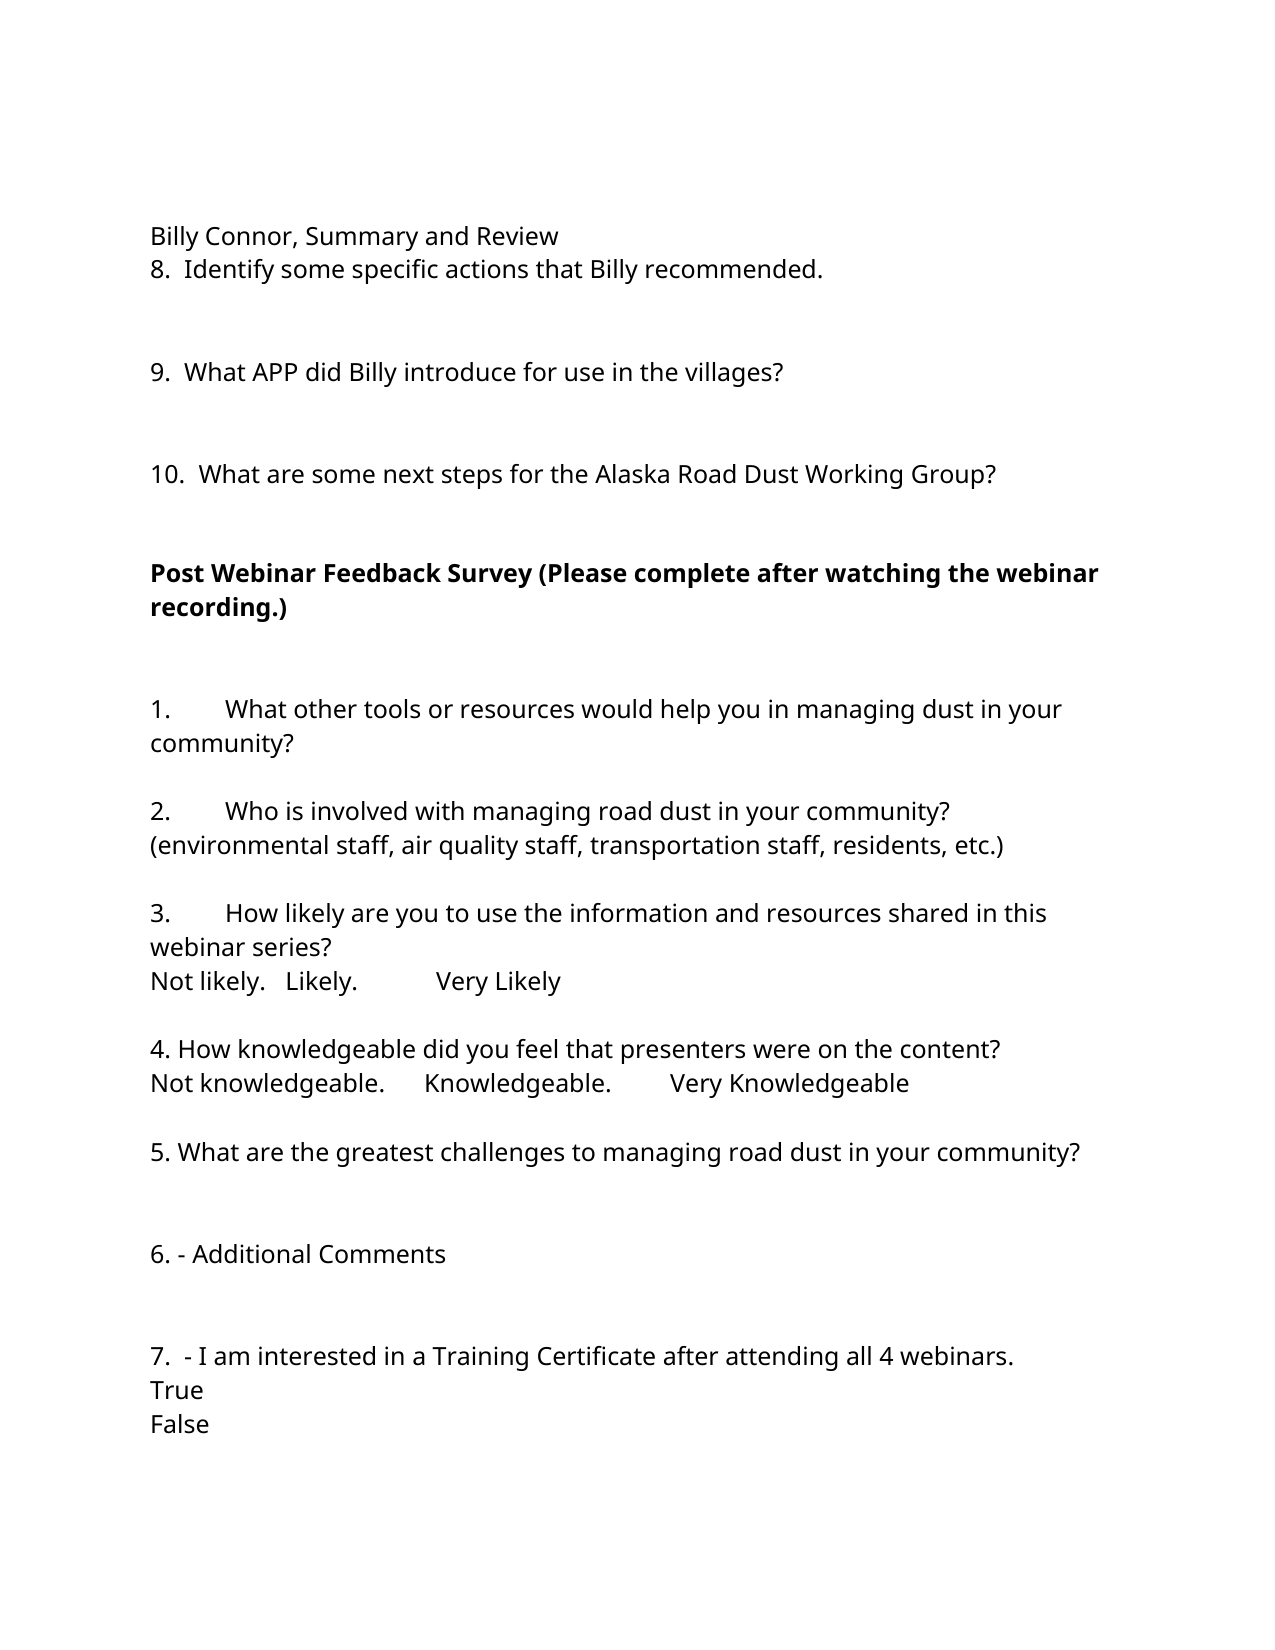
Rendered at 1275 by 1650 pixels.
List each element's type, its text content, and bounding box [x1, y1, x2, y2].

text 8. Identify some specific actions that Billy recommended. [150, 252, 1125, 286]
text 5. What are the greatest challenges to managing road dust in your community? [150, 1134, 1125, 1168]
text False [150, 1407, 1125, 1441]
text Billy Connor, Summary and Review [150, 218, 1125, 252]
list How likely are you to use the information and resources shared in this webinar series? [150, 896, 1125, 964]
text True [150, 1373, 1125, 1407]
list Who is involved with managing road dust in your community? (environmental staff, air quality staff, transportation staff, residents, etc.) [150, 794, 1125, 862]
text 9. What APP did Billy introduce for use in the villages? [150, 354, 1125, 388]
text 4. How knowledgeable did you feel that presenters were on the content? [150, 1032, 1125, 1066]
text Post Webinar Feedback Survey (Please complete after watching the webinar recording.) [150, 555, 1125, 623]
text Not likely. Likely. Very Likely [150, 964, 1125, 998]
text 10. What are some next steps for the Alaska Road Dust Working Group? [150, 457, 1125, 491]
text 7. - I am interested in a Training Certificate after attending all 4 webinars. [150, 1339, 1125, 1373]
list What other tools or resources would help you in managing dust in your community? [150, 691, 1125, 759]
text 6. - Additional Comments [150, 1236, 1125, 1271]
text Not knowledgeable. Knowledgeable. Very Knowledgeable [150, 1066, 1125, 1100]
